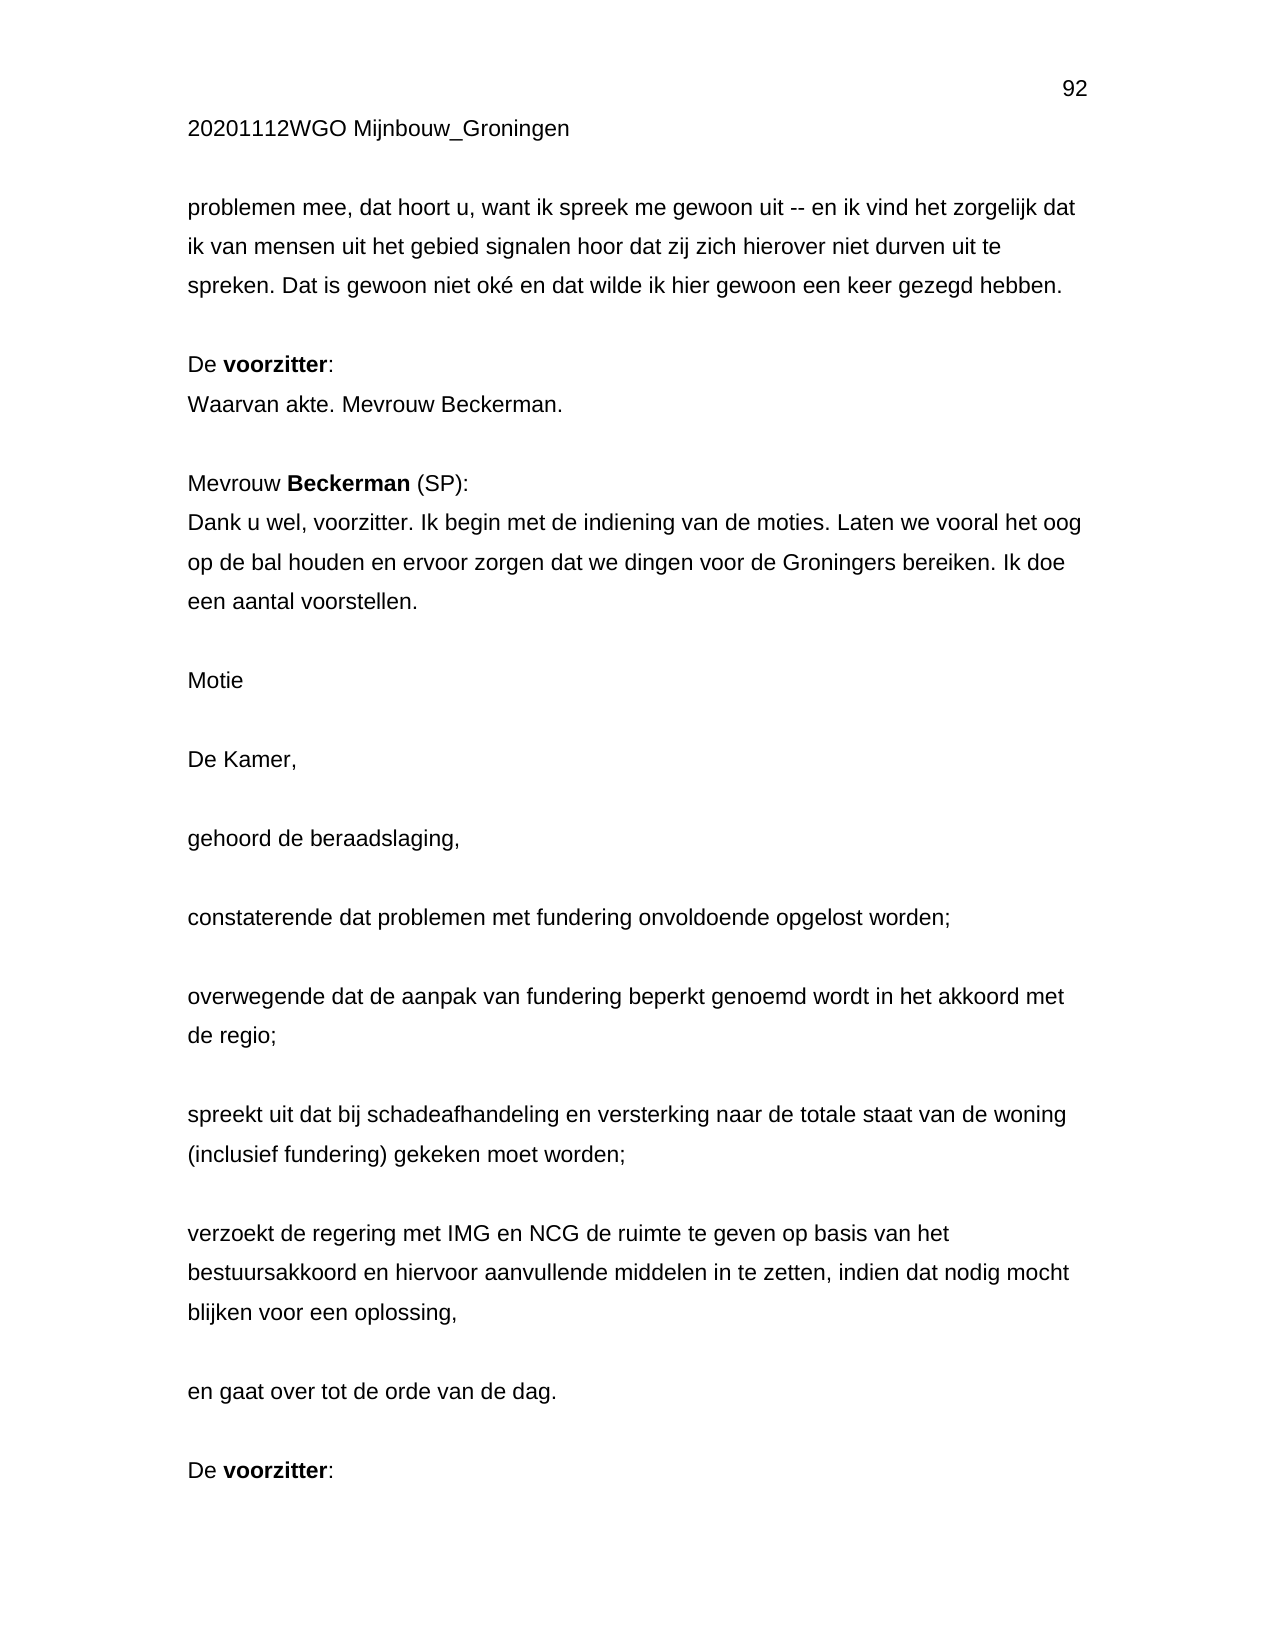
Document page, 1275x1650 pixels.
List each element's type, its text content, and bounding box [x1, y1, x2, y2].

text Motie [187, 667, 1087, 693]
text gehoord de beraadslaging, [187, 825, 1087, 851]
text constaterende dat problemen met fundering onvoldoende opgelost worden; [187, 904, 1087, 930]
text De Kamer, [187, 746, 1087, 772]
text De voorzitter: [187, 351, 1087, 378]
text overwegende dat de aanpak van fundering beperkt genoemd wordt in het akkoord met de regio; [187, 983, 1087, 1049]
text spreekt uit dat bij schadeafhandeling en versterking naar de totale staat van de woning (inclusief fundering) gekeken moet worden; [187, 1101, 1087, 1167]
text Dank u wel, voorzitter. Ik begin met de indiening van de moties. Laten we vooral het oog op de bal houden en ervoor zorgen dat we dingen voor de Groningers bereiken. Ik doe een aantal voorstellen. [187, 509, 1087, 614]
text en gaat over tot de orde van de dag. [187, 1378, 1087, 1404]
text verzoekt de regering met IMG en NCG de ruimte te geven op basis van het bestuursakkoord en hiervoor aanvullende middelen in te zetten, indien dat nodig mocht blijken voor een oplossing, [187, 1220, 1087, 1325]
text Mevrouw Beckerman (SP): [187, 470, 1087, 496]
text De voorzitter: [187, 1457, 1087, 1483]
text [187, 193, 1087, 299]
text Waarvan akte. Mevrouw Beckerman. [187, 391, 1087, 417]
